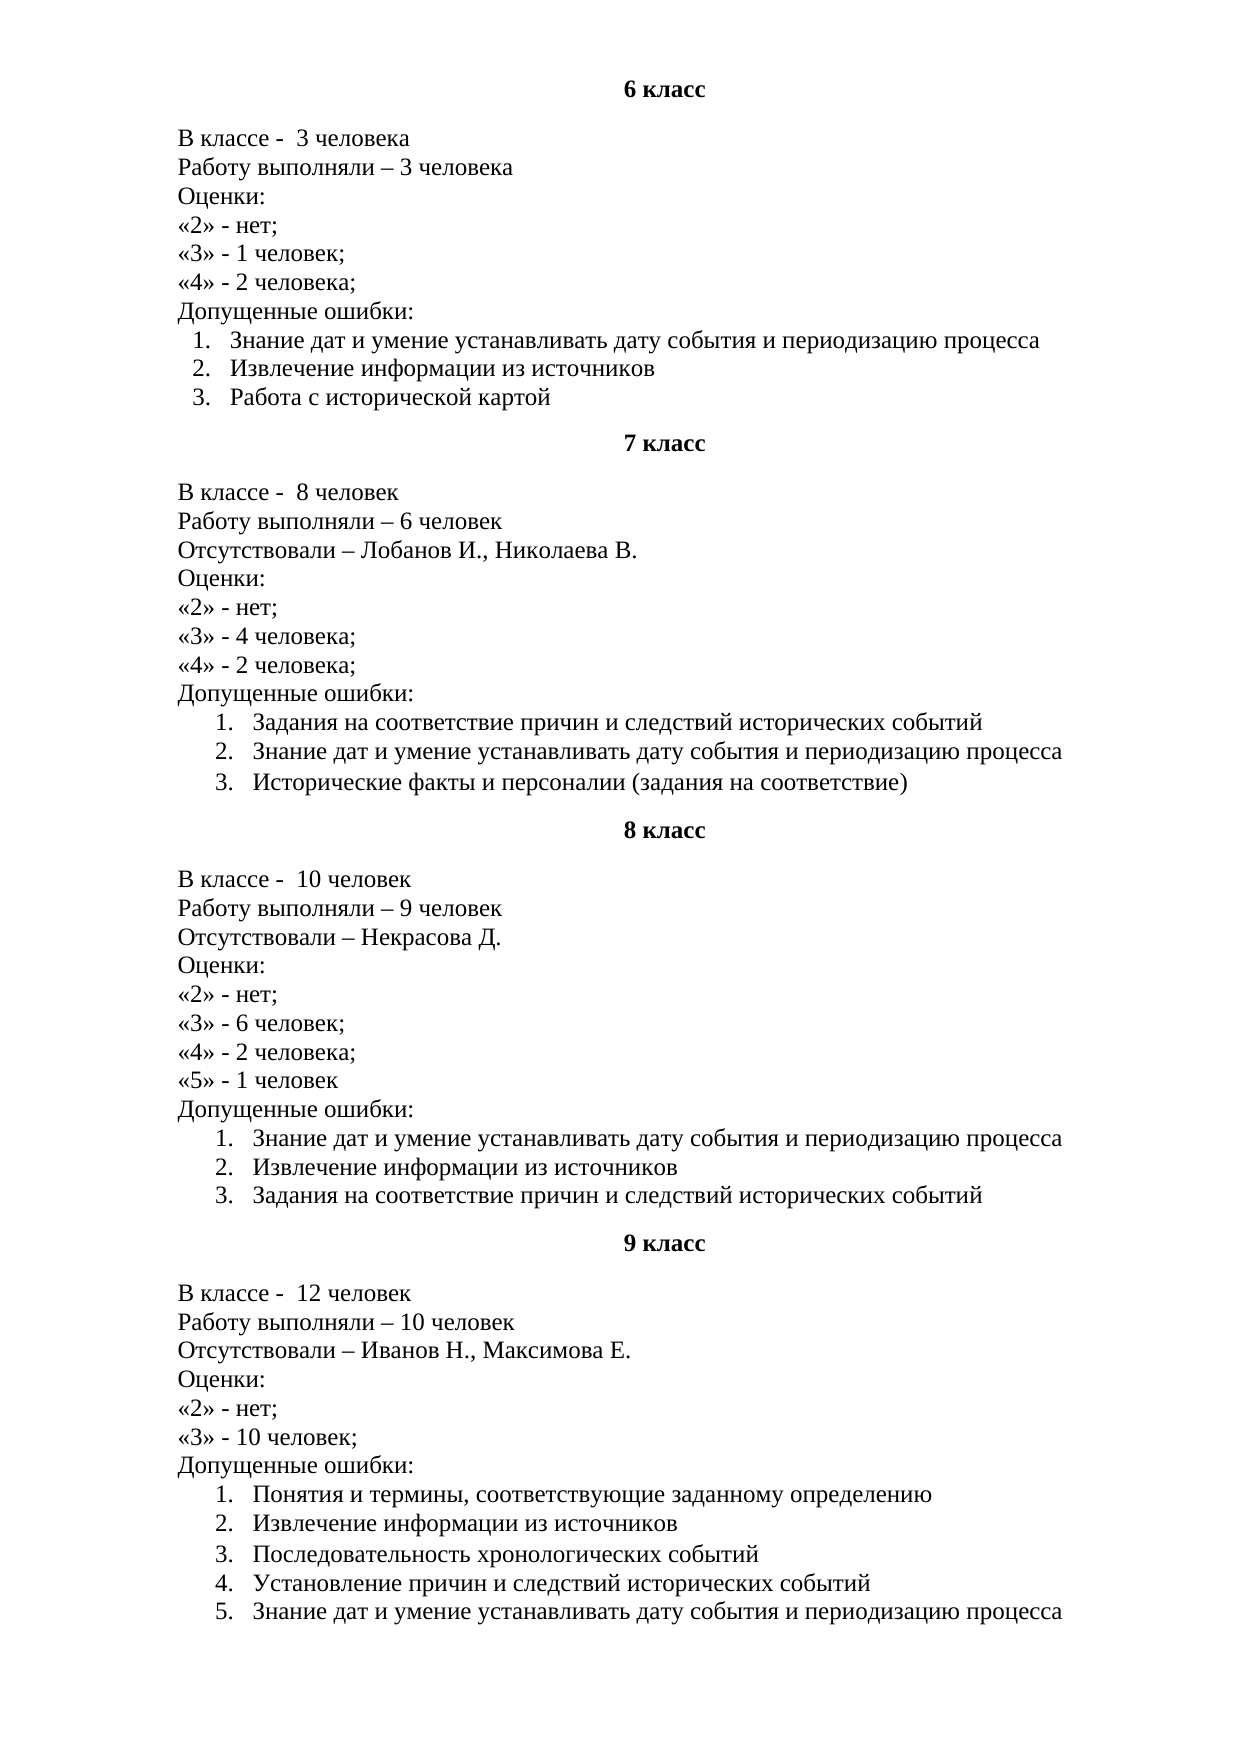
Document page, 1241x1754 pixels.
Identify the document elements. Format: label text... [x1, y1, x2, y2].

text Работу выполняли – 6 человек [177, 506, 1152, 535]
text В классе - 8 человек [177, 477, 1152, 506]
text «4» - 2 человека; [177, 267, 1152, 296]
text Допущенные ошибки: [177, 678, 1152, 707]
text Отсутствовали – Иванов Н., Максимова Е. [177, 1335, 1152, 1364]
list Последовательность хронологических событий [215, 1539, 1152, 1568]
text Отсутствовали – Некрасова Д. [177, 922, 1152, 951]
text Допущенные ошибки: [177, 1094, 1152, 1123]
text «4» - 2 человека; [177, 650, 1152, 678]
text «3» - 6 человек; [177, 1008, 1152, 1037]
text В классе - 10 человек [177, 864, 1152, 893]
text «4» - 2 человека; [177, 1037, 1152, 1066]
text Оценки: [177, 563, 1152, 592]
list Знание дат и умение устанавливать дату события и периодизацию процесса [192, 325, 1152, 353]
text Допущенные ошибки: [177, 1450, 1152, 1479]
list Извлечение информации из источников [215, 1508, 1152, 1537]
text Оценки: [177, 951, 1152, 979]
list Исторические факты и персоналии (задания на соответствие) [215, 767, 1152, 796]
text Отсутствовали – Лобанов И., Николаева В. [177, 535, 1152, 563]
list Извлечение информации из источников [215, 1152, 1152, 1181]
text «2» - нет; [177, 210, 1152, 238]
text 8 класс [177, 815, 1152, 843]
text «5» - 1 человек [177, 1066, 1152, 1094]
text «3» - 10 человек; [177, 1422, 1152, 1450]
text 6 класс [177, 74, 1152, 103]
text «3» - 1 человек; [177, 238, 1152, 267]
text «2» - нет; [177, 979, 1152, 1008]
text 9 класс [177, 1228, 1152, 1257]
text В классе - 12 человек [177, 1278, 1152, 1307]
list Задания на соответствие причин и следствий исторических событий [215, 1181, 1152, 1209]
text Оценки: [177, 181, 1152, 210]
list Работа с исторической картой [192, 382, 1152, 411]
list Знание дат и умение устанавливать дату события и периодизацию процесса [215, 1596, 1152, 1625]
text 7 класс [177, 428, 1152, 456]
text Работу выполняли – 9 человек [177, 893, 1152, 922]
text «3» - 4 человека; [177, 621, 1152, 650]
text В классе - 3 человека [177, 123, 1152, 152]
text «2» - нет; [177, 592, 1152, 621]
text Оценки: [177, 1364, 1152, 1393]
list Извлечение информации из источников [192, 353, 1152, 382]
text Работу выполняли – 10 человек [177, 1307, 1152, 1335]
list Знание дат и умение устанавливать дату события и периодизацию процесса [215, 1123, 1152, 1152]
list Задания на соответствие причин и следствий исторических событий [215, 707, 1152, 736]
list Знание дат и умение устанавливать дату события и периодизацию процесса [215, 736, 1152, 765]
list Установление причин и следствий исторических событий [215, 1568, 1152, 1596]
text Допущенные ошибки: [177, 296, 1152, 325]
text «2» - нет; [177, 1393, 1152, 1422]
list Понятия и термины, соответствующие заданному определению [215, 1479, 1152, 1508]
text Работу выполняли – 3 человека [177, 152, 1152, 181]
